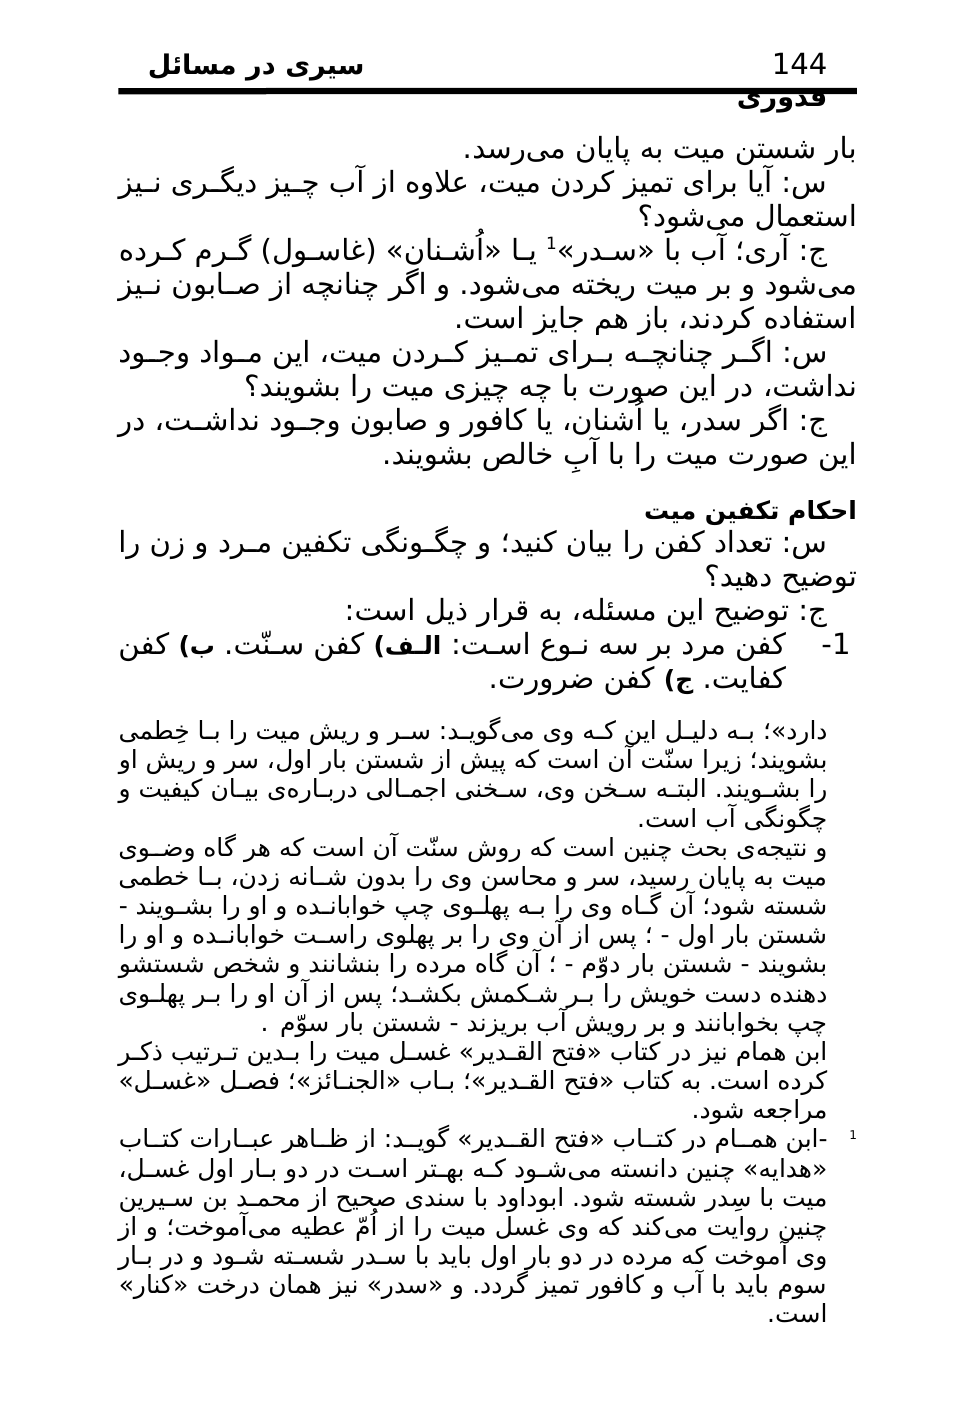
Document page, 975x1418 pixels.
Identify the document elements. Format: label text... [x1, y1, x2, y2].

text س: اگر چنانچه برای تمیز کردن میت، این مواد وجود نداشت،‌ در این صورت با چه چیزی میت را بشویند؟ [118, 335, 857, 403]
list کفن مرد بر سه نوع است: الف) کفن سنّت. ب) کفن کفایت. ج) کفن ضرورت. [118, 627, 821, 695]
text سپس میت را بر پهلوی چپش قرار دهند و بشویند؛ و بر میت آبی که با کافور آمیخته شده بریزند، و به این ترتیب، سه بار شستن میت به پایان می‌رسد. [118, 132, 857, 166]
text احکام تکفین میت [118, 496, 857, 525]
text س: آیا برای تمیز کردن میت، علاوه از آب چیز دیگری نیز استعمال می‌شود؟ [118, 166, 857, 233]
text ج: توضیح این مسئله، به قرار ذیل است: [118, 593, 857, 627]
text ج: اگر سدر، یا اُشنان، یا کافور و صابون وجود نداشت،‌ در این صورت میت را با آبِ خالص بشویند. [118, 403, 857, 471]
text س: تعداد کفن را بیان کنید؛‌ و چگونگی تکفین مرد و زن را توضیح دهید؟ [118, 525, 857, 593]
text ج: آری؛ آب با «سدر» یا «اُشنان» (غاسول) گرم کرده می‌شود و بر میت ریخته می‌شود. و اگر چنانچه از صابون نیز استفاده کردند، باز هم جایز است. [118, 233, 857, 335]
